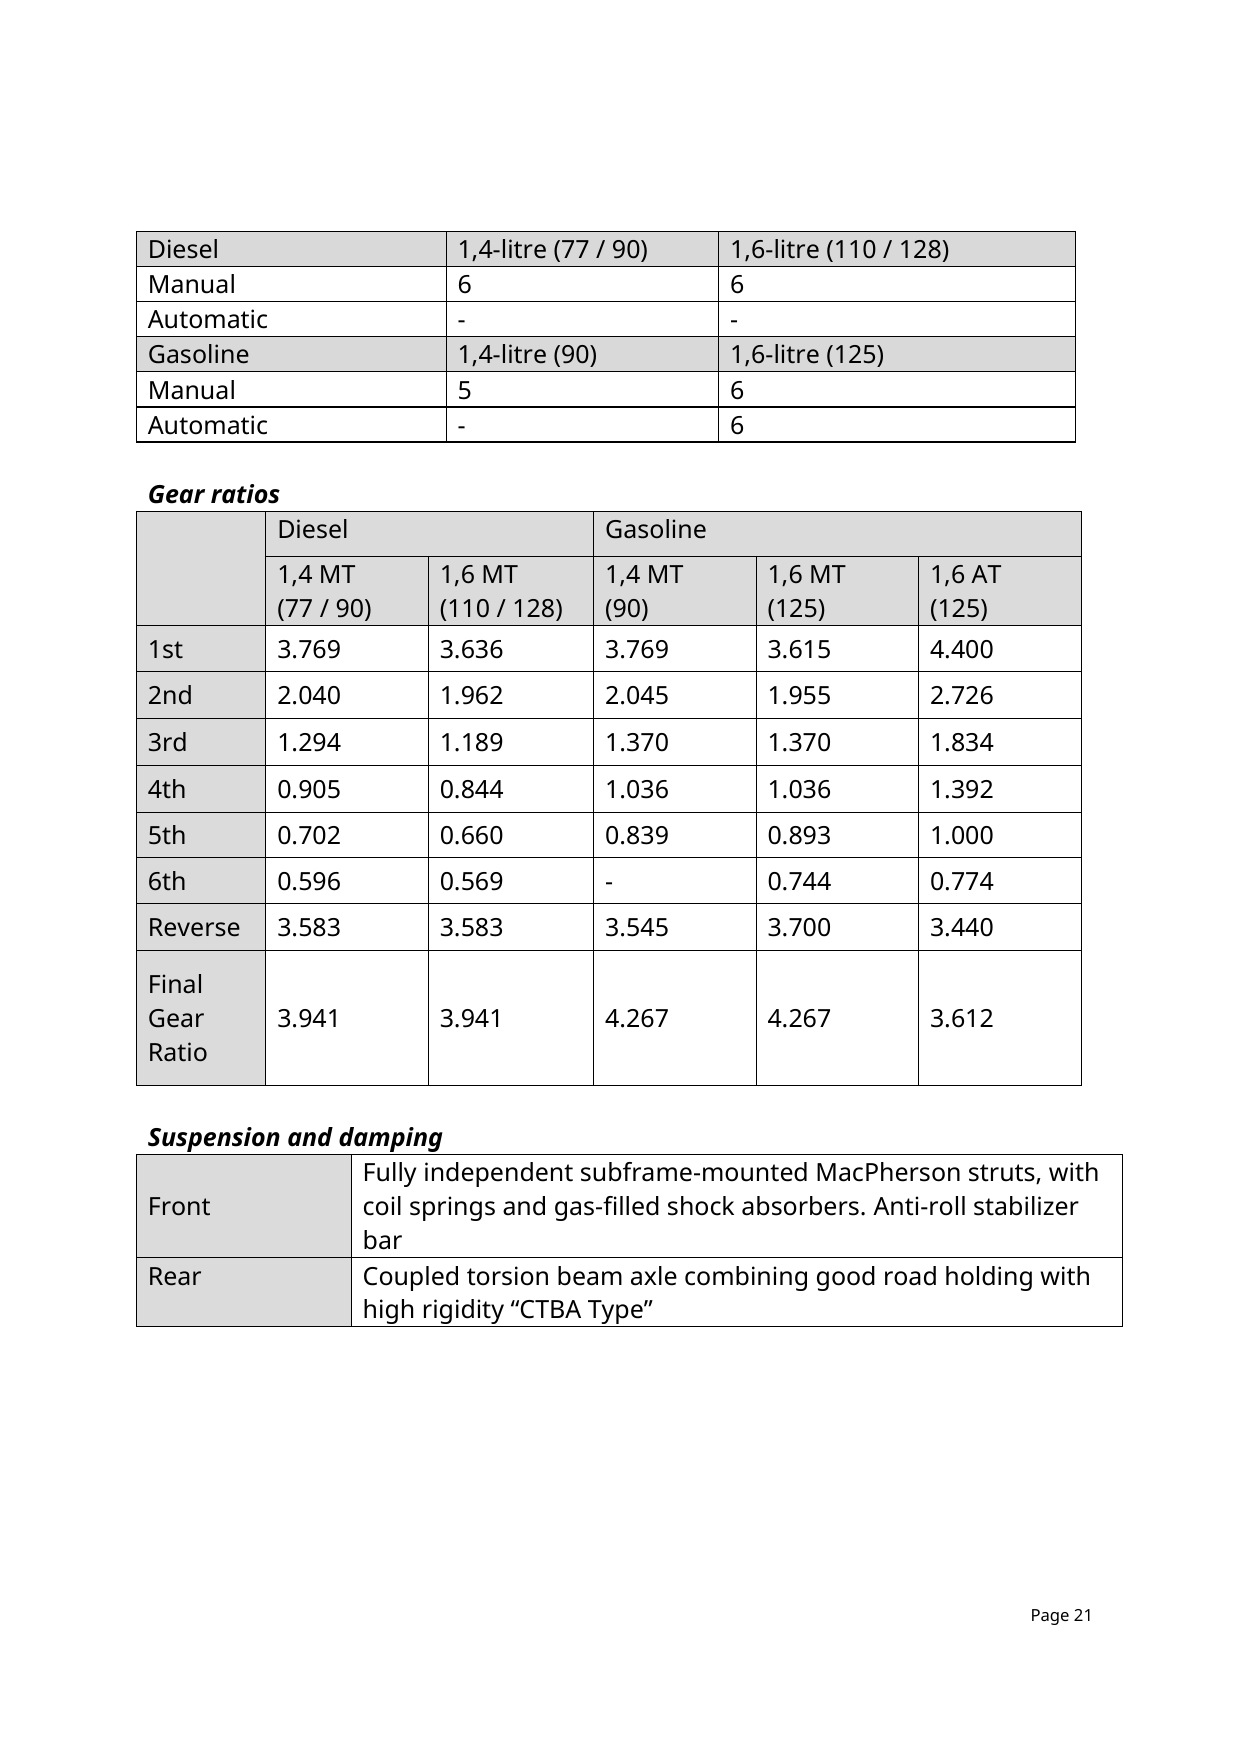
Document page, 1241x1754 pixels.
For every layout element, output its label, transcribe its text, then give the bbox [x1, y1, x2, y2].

table_cell Gasoline [137, 337, 446, 371]
table_cell - [719, 302, 1075, 336]
table_header 1,4-litre (77 / 90) [447, 232, 718, 266]
table_cell 1.370 [757, 719, 918, 765]
table_cell 1.036 [757, 766, 918, 812]
table_cell 1,6 MT (125) [757, 557, 918, 625]
table_cell 1.962 [429, 672, 593, 718]
table_cell 1.189 [429, 719, 593, 765]
table_header Diesel [266, 512, 593, 556]
table_cell 0.905 [266, 766, 428, 812]
table_header 1,6-litre (110 / 128) [719, 232, 1075, 266]
table_cell 1,4 MT (77 / 90) [266, 557, 428, 625]
table_cell 4.400 [919, 626, 1081, 671]
table_cell 1st [137, 626, 265, 671]
table_cell - [447, 408, 718, 441]
table_cell 6 [719, 408, 1075, 441]
table_cell 6 [447, 267, 718, 301]
table_cell 3.440 [919, 904, 1081, 950]
table_cell 3.769 [594, 626, 756, 671]
table_cell 4th [137, 766, 265, 812]
table_header [137, 512, 265, 625]
table_cell 6 [719, 267, 1075, 301]
table_cell 3.636 [429, 626, 593, 671]
table_cell 3.583 [266, 904, 428, 950]
table_cell 3.769 [266, 626, 428, 671]
table_cell 1.392 [919, 766, 1081, 812]
table_cell Manual [137, 372, 446, 406]
table_cell 4.267 [594, 951, 756, 1085]
table_header Gasoline [594, 512, 1081, 556]
table_cell 3.545 [594, 904, 756, 950]
table_cell 0.702 [266, 813, 428, 857]
table_cell - [594, 858, 756, 903]
table_cell 3.941 [266, 951, 428, 1085]
table_cell 1.000 [919, 813, 1081, 857]
table_cell 2.045 [594, 672, 756, 718]
text Gear ratios [148, 477, 1093, 511]
table_cell 0.569 [429, 858, 593, 903]
table_cell 1,6-litre (125) [719, 337, 1075, 371]
table_cell 0.596 [266, 858, 428, 903]
table_cell 3.941 [429, 951, 593, 1085]
table_cell 0.774 [919, 858, 1081, 903]
table_cell 1.955 [757, 672, 918, 718]
table_cell Manual [137, 267, 446, 301]
table_cell - [447, 302, 718, 336]
table_cell 1,6 MT (110 / 128) [429, 557, 593, 625]
table_cell 3.612 [919, 951, 1081, 1085]
table_cell 6 [719, 372, 1075, 406]
table_cell 1,4-litre (90) [447, 337, 718, 371]
table_cell 3.700 [757, 904, 918, 950]
table_cell 5th [137, 813, 265, 857]
table_cell 2.726 [919, 672, 1081, 718]
table_cell 0.844 [429, 766, 593, 812]
table_cell 1.294 [266, 719, 428, 765]
table_cell 5 [447, 372, 718, 406]
table_cell Automatic [137, 302, 446, 336]
table_cell Rear [137, 1258, 351, 1326]
table_header Fully independent subframe-mounted MacPherson struts, with coil springs and gas-filled shock absorbers. Anti-roll stabilizer bar [352, 1155, 1122, 1257]
table_cell Reverse [137, 904, 265, 950]
text Suspension and damping [148, 1120, 1093, 1154]
table_cell 1,4 MT (90) [594, 557, 756, 625]
table_cell 2nd [137, 672, 265, 718]
table_cell 2.040 [266, 672, 428, 718]
table_cell 0.893 [757, 813, 918, 857]
table_cell 4.267 [757, 951, 918, 1085]
table_header Front [137, 1155, 351, 1257]
table_header Diesel [137, 232, 446, 266]
table_cell 1.834 [919, 719, 1081, 765]
table_cell 0.660 [429, 813, 593, 857]
table_cell 6th [137, 858, 265, 903]
table_cell Automatic [137, 408, 446, 441]
table_cell 0.744 [757, 858, 918, 903]
table_cell 3.583 [429, 904, 593, 950]
table_cell Final Gear Ratio [137, 951, 265, 1085]
table_cell 1.370 [594, 719, 756, 765]
table_cell 3rd [137, 719, 265, 765]
table_cell 1.036 [594, 766, 756, 812]
table_cell 3.615 [757, 626, 918, 671]
table_cell 0.839 [594, 813, 756, 857]
table_cell 1,6 AT (125) [919, 557, 1081, 625]
table_cell Coupled torsion beam axle combining good road holding with high rigidity “CTBA Type” [352, 1258, 1122, 1326]
